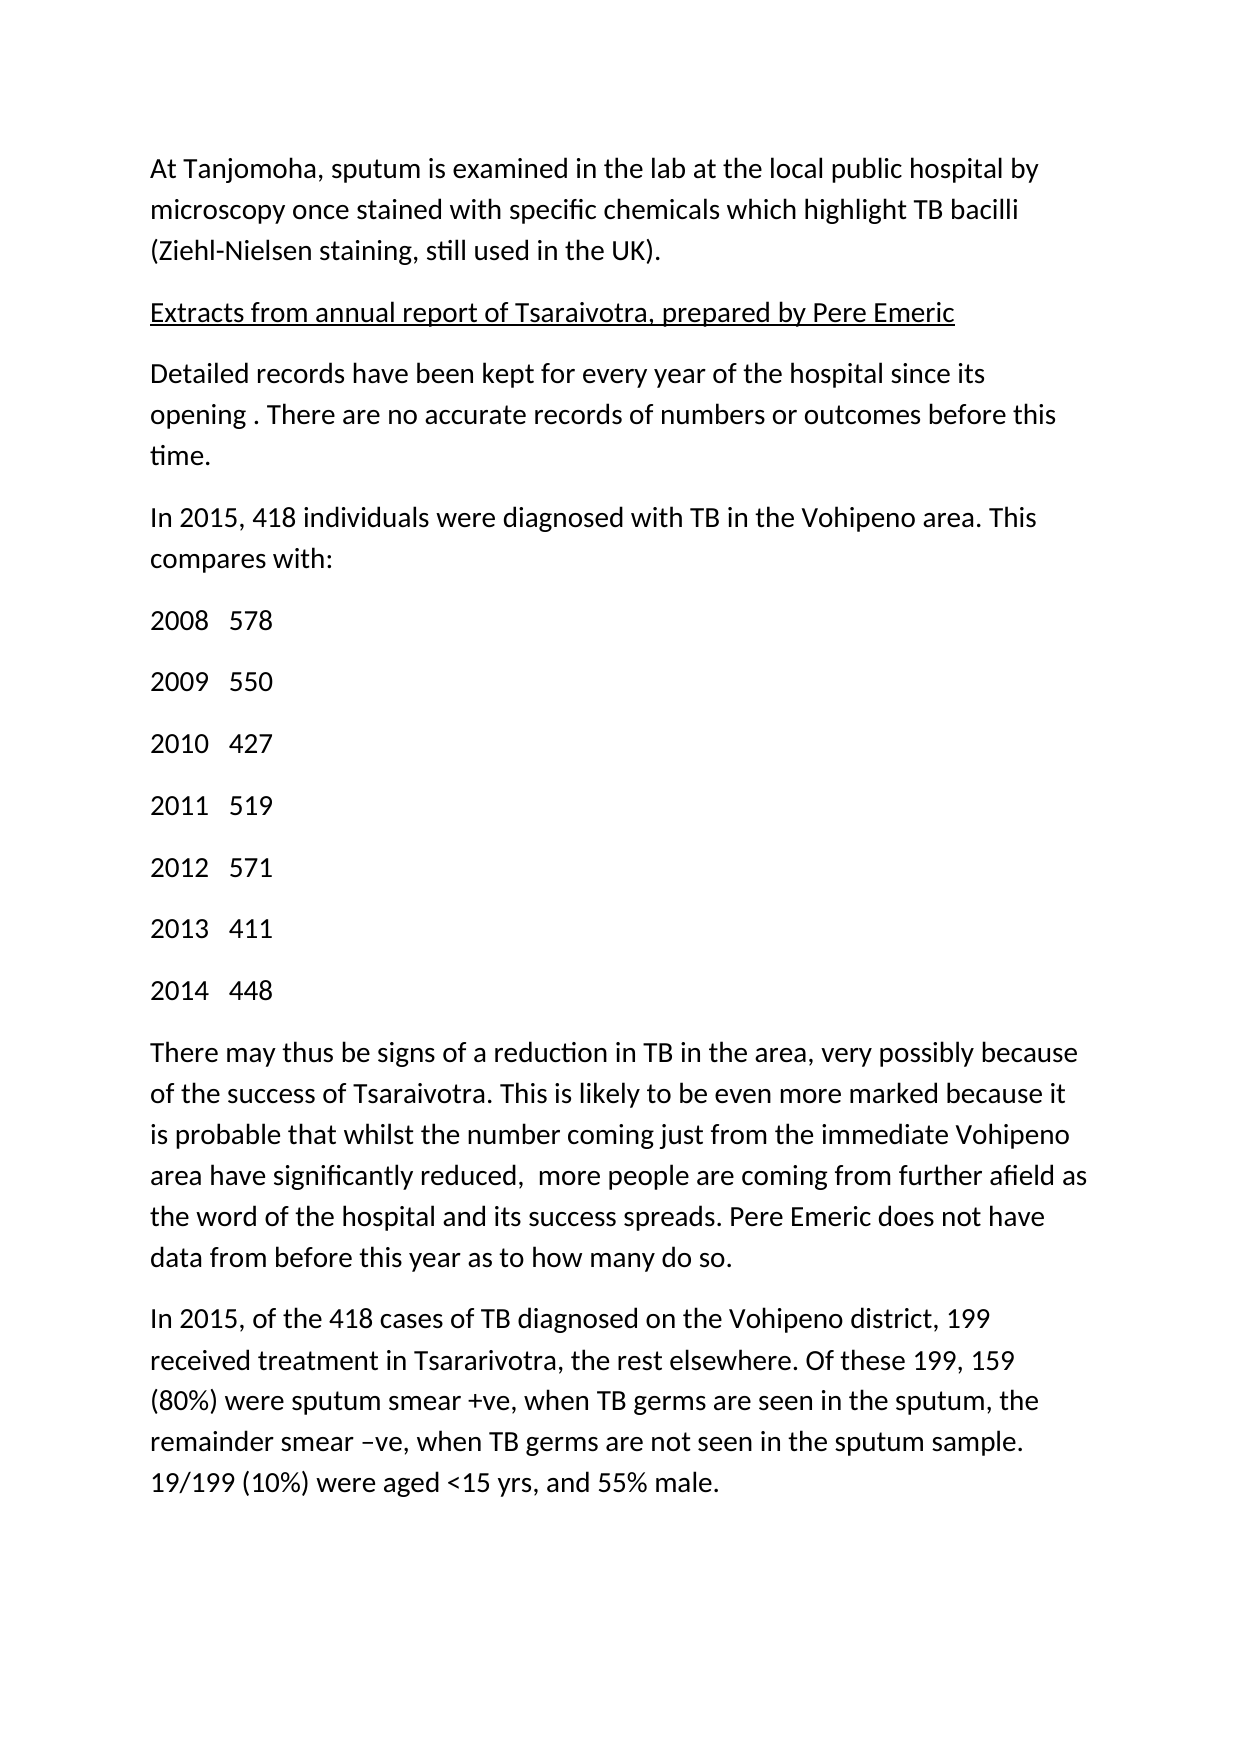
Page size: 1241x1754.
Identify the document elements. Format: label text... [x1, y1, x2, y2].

text 2009 550 [150, 663, 1090, 699]
text 2011 519 [150, 787, 1090, 823]
text 2014 448 [150, 972, 1090, 1008]
text 2013 411 [150, 911, 1090, 946]
text 2008 578 [150, 602, 1090, 637]
text In 2015, of the 418 cases of TB diagnosed on the Vohipeno district, 199 received treatment in Tsararivotra, the rest elsewhere. Of these 199, 159 (80%) were sputum smear +ve, when TB germs are seen in the sputum, the remainder smear –ve, when TB germs are not seen in the sputum sample. 19/199 (10%) were aged <15 yrs, and 55% male. [150, 1301, 1090, 1500]
text 2010 427 [150, 725, 1090, 761]
text In 2015, 418 individuals were diagnosed with TB in the Vohipeno area. This compares with: [150, 499, 1090, 576]
text 2012 571 [150, 849, 1090, 884]
text There may thus be signs of a reduction in TB in the area, very possibly because of the success of Tsaraivotra. This is likely to be even more marked because it is probable that whilst the number coming just from the immediate Vohipeno area have significantly reduced, more people are coming from further afield as the word of the hospital and its success spreads. Pere Emeric does not have data from before this year as to how many do so. [150, 1034, 1090, 1274]
text At Tanjomoha, sputum is examined in the lab at the local public hospital by microscopy once stained with specific chemicals which highlight TB bacilli (Ziehl-Nielsen staining, still used in the UK). [150, 150, 1090, 267]
text Detailed records have been kept for every year of the hospital since its opening . There are no accurate records of numbers or outcomes before this time. [150, 355, 1090, 473]
text Extracts from annual report of Tsaraivotra, prepared by Pere Emeric [150, 294, 1090, 329]
